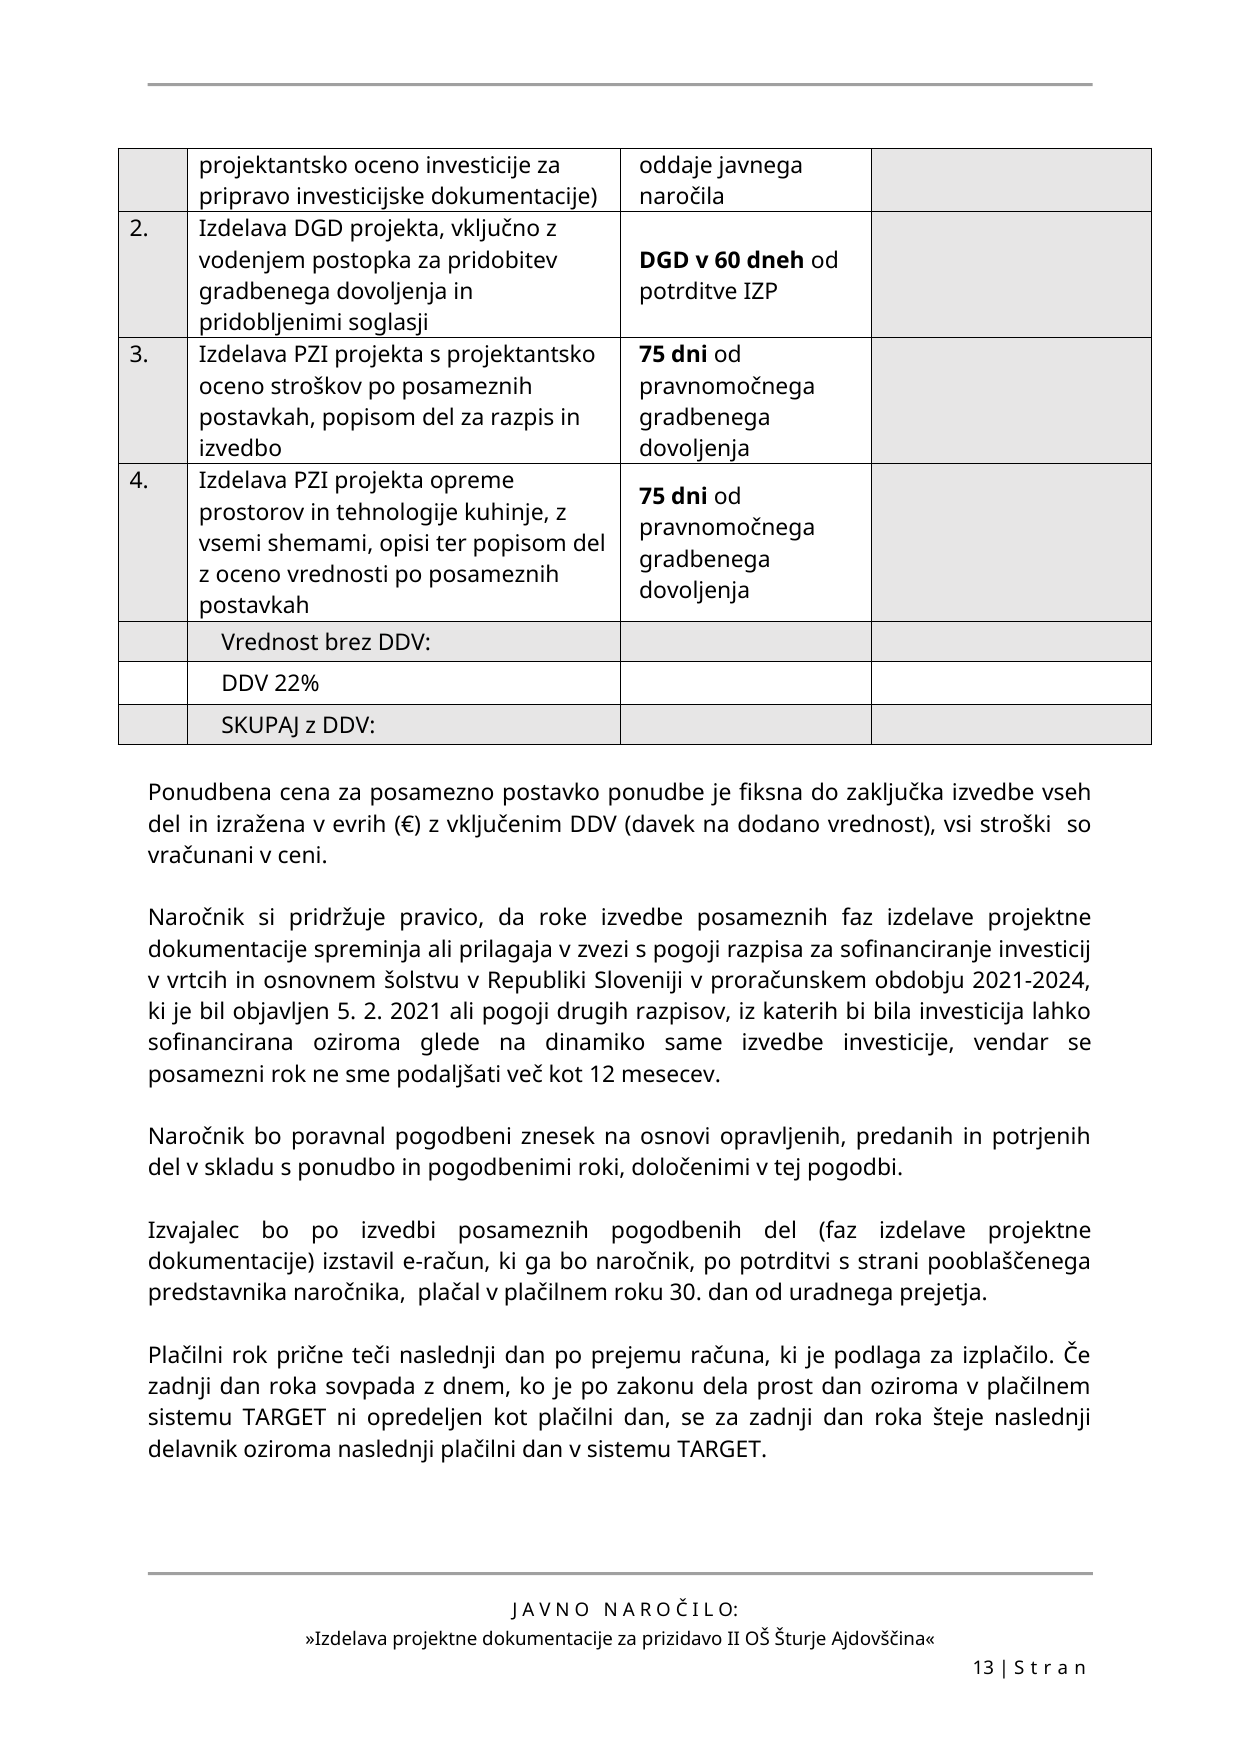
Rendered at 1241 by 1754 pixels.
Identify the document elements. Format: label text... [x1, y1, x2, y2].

table_cell 3. [119, 338, 187, 463]
table_cell [872, 338, 1151, 463]
text Izvajalec bo po izvedbi posameznih pogodbenih del (faz izdelave projektne dokumentacije) izstavil e-račun, ki ga bo naročnik, po potrditvi s strani pooblaščenega predstavnika naročnika, plačal v plačilnem roku 30. dan od uradnega prejetja. [148, 1214, 1092, 1308]
table_cell SKUPAJ z DDV: [188, 705, 620, 744]
table_cell [872, 622, 1151, 661]
table_cell Izdelava PZI projekta opreme prostorov in tehnologije kuhinje, z vsemi shemami, opisi ter popisom del z oceno vrednosti po posameznih postavkah [188, 464, 620, 621]
table_cell 2. [119, 212, 187, 337]
table_cell [872, 464, 1151, 621]
table_cell Vrednost brez DDV: [188, 622, 620, 661]
table_cell [119, 622, 187, 661]
table_cell [872, 149, 1151, 211]
table_cell 4. [119, 464, 187, 621]
text Naročnik bo poravnal pogodbeni znesek na osnovi opravljenih, predanih in potrjenih del v skladu s ponudbo in pogodbenimi roki, določenimi v tej pogodbi. [148, 1120, 1092, 1183]
table_cell [621, 622, 871, 661]
table_cell Izdelava DGD projekta, vključno z vodenjem postopka za pridobitev gradbenega dovoljenja in pridobljenimi soglasji [188, 212, 620, 337]
table_cell [621, 662, 871, 704]
table_cell 75 dni od pravnomočnega gradbenega dovoljenja [621, 464, 871, 621]
text Ponudbena cena za posamezno postavko ponudbe je fiksna do zaključka izvedbe vseh del in izražena v evrih (€) z vključenim DDV (davek na dodano vrednost), vsi stroški so vračunani v ceni. [148, 776, 1092, 870]
table_cell [119, 705, 187, 744]
table_cell [621, 705, 871, 744]
table_cell Izdelava PZI projekta s projektantsko oceno stroškov po posameznih postavkah, popisom del za razpis in izvedbo [188, 338, 620, 463]
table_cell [621, 149, 871, 211]
table_cell [119, 662, 187, 704]
table_cell [872, 705, 1151, 744]
table_cell [872, 212, 1151, 337]
table_cell [872, 662, 1151, 704]
table_cell DGD v 60 dneh od potrditve IZP [621, 212, 871, 337]
table_cell 1. [119, 149, 187, 211]
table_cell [188, 149, 620, 211]
text Plačilni rok prične teči naslednji dan po prejemu računa, ki je podlaga za izplačilo. Če zadnji dan roka sovpada z dnem, ko je po zakonu dela prost dan oziroma v plačilnem sistemu TARGET ni opredeljen kot plačilni dan, se za zadnji dan roka šteje naslednji delavnik oziroma naslednji plačilni dan v sistemu TARGET. [148, 1339, 1092, 1464]
table_cell 75 dni od pravnomočnega gradbenega dovoljenja [621, 338, 871, 463]
text Naročnik si pridržuje pravico, da roke izvedbe posameznih faz izdelave projektne dokumentacije spreminja ali prilagaja v zvezi s pogoji razpisa za sofinanciranje investicij v vrtcih in osnovnem šolstvu v Republiki Sloveniji v proračunskem obdobju 2021-2024, ki je bil objavljen 5. 2. 2021 ali pogoji drugih razpisov, iz katerih bi bila investicija lahko sofinancirana oziroma glede na dinamiko same izvedbe investicije, vendar se posamezni rok ne sme podaljšati več kot 12 mesecev. [148, 901, 1092, 1089]
table_cell DDV 22% [188, 662, 620, 704]
